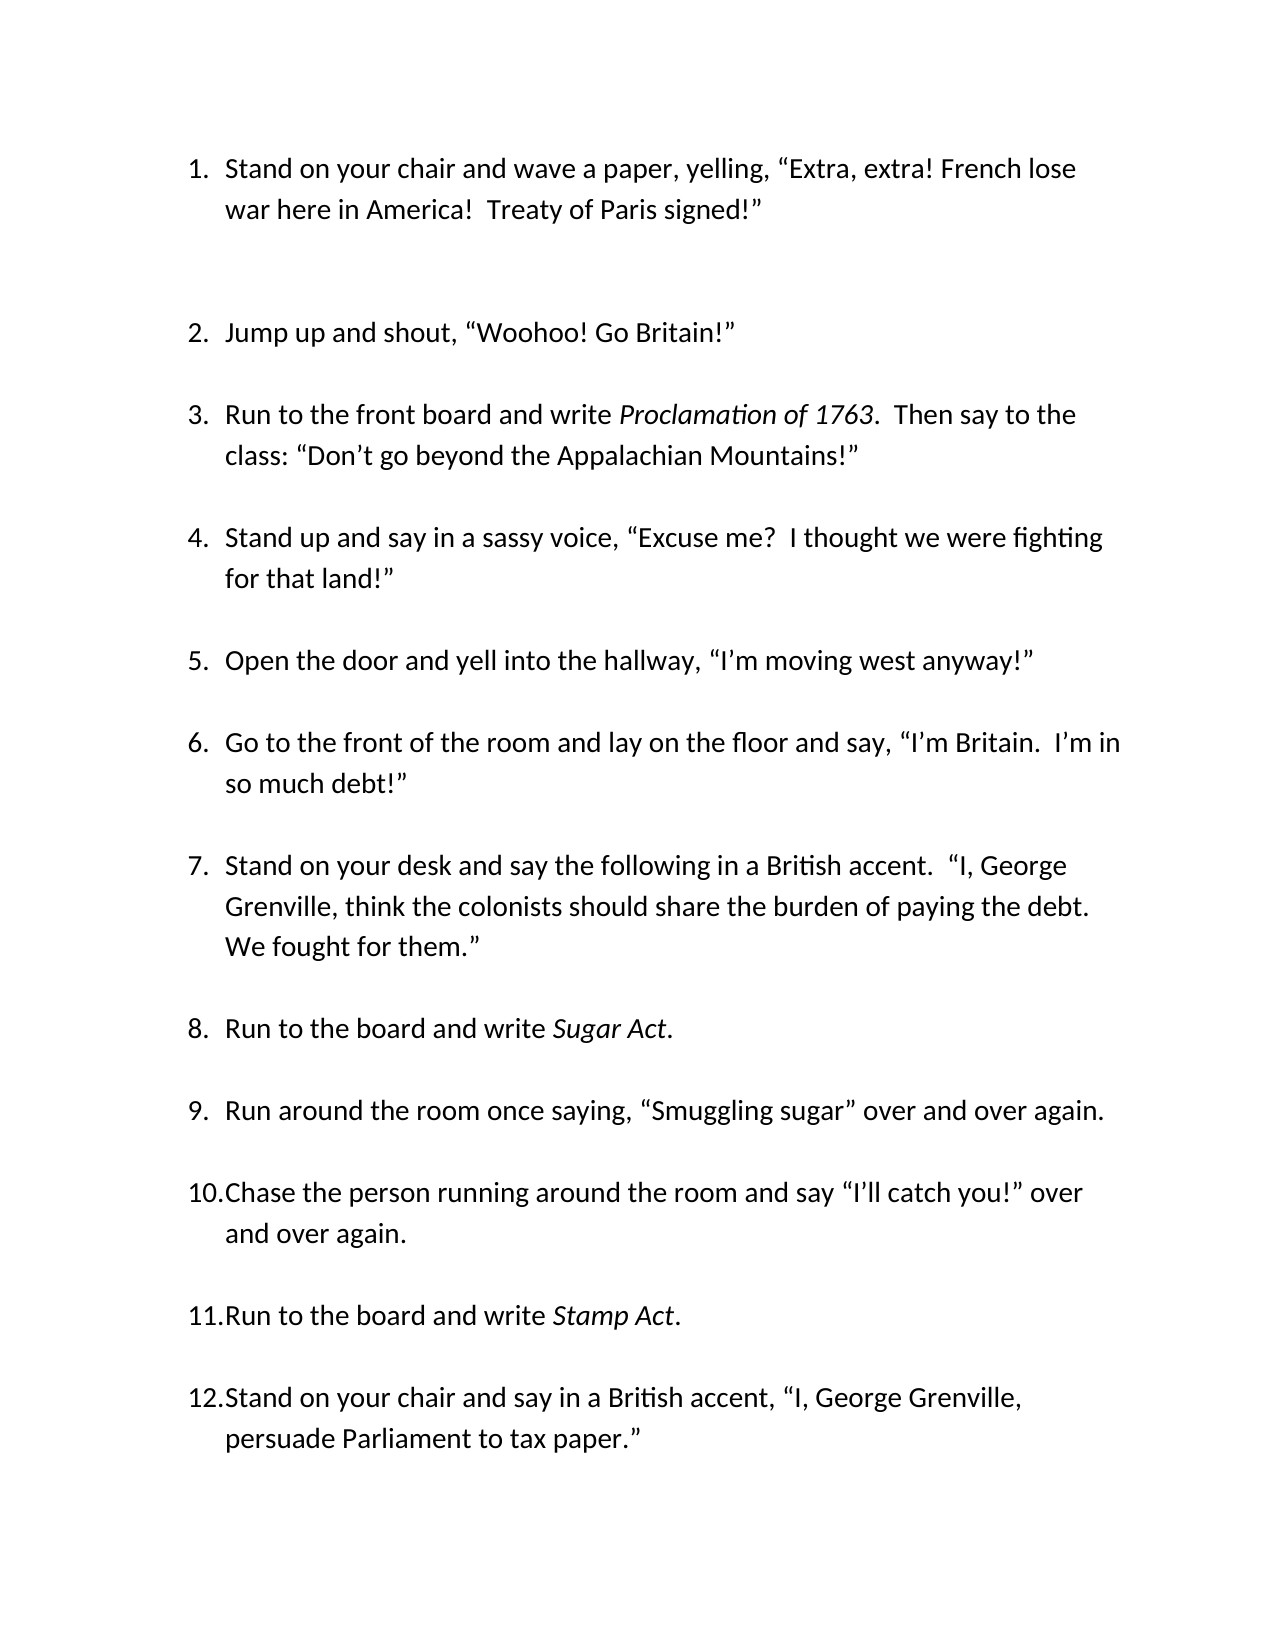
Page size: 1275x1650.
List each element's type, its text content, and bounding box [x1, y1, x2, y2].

list Run to the front board and write Proclamation of 1763. Then say to the class: “Don’t go beyond the Appalachian Mountains!” [187, 396, 1125, 473]
list Stand on your desk and say the following in a British accent. “I, George Grenville, think the colonists should share the burden of paying the debt. We fought for them.” [187, 847, 1125, 964]
list Open the door and yell into the hallway, “I’m moving west anyway!” [187, 642, 1125, 678]
list Go to the front of the room and lay on the floor and say, “I’m Britain. I’m in so much debt!” [187, 724, 1125, 800]
list Run around the room once saying, “Smuggling sugar” over and over again. [187, 1092, 1125, 1128]
list Stand on your chair and say in a British accent, “I, George Grenville, persuade Parliament to tax paper.” [187, 1379, 1125, 1455]
list Jump up and shout, “Woohoo! Go Britain!” [187, 314, 1125, 350]
list Chase the person running around the room and say “I’ll catch you!” over and over again. [187, 1174, 1125, 1251]
list Stand on your chair and wave a paper, yelling, “Extra, extra! French lose war here in America! Treaty of Paris signed!” [187, 150, 1125, 227]
list Stand up and say in a sassy voice, “Excuse me? I thought we were fighting for that land!” [187, 519, 1125, 596]
list Run to the board and write Stamp Act. [187, 1297, 1125, 1333]
list Run to the board and write Sugar Act. [187, 1010, 1125, 1046]
